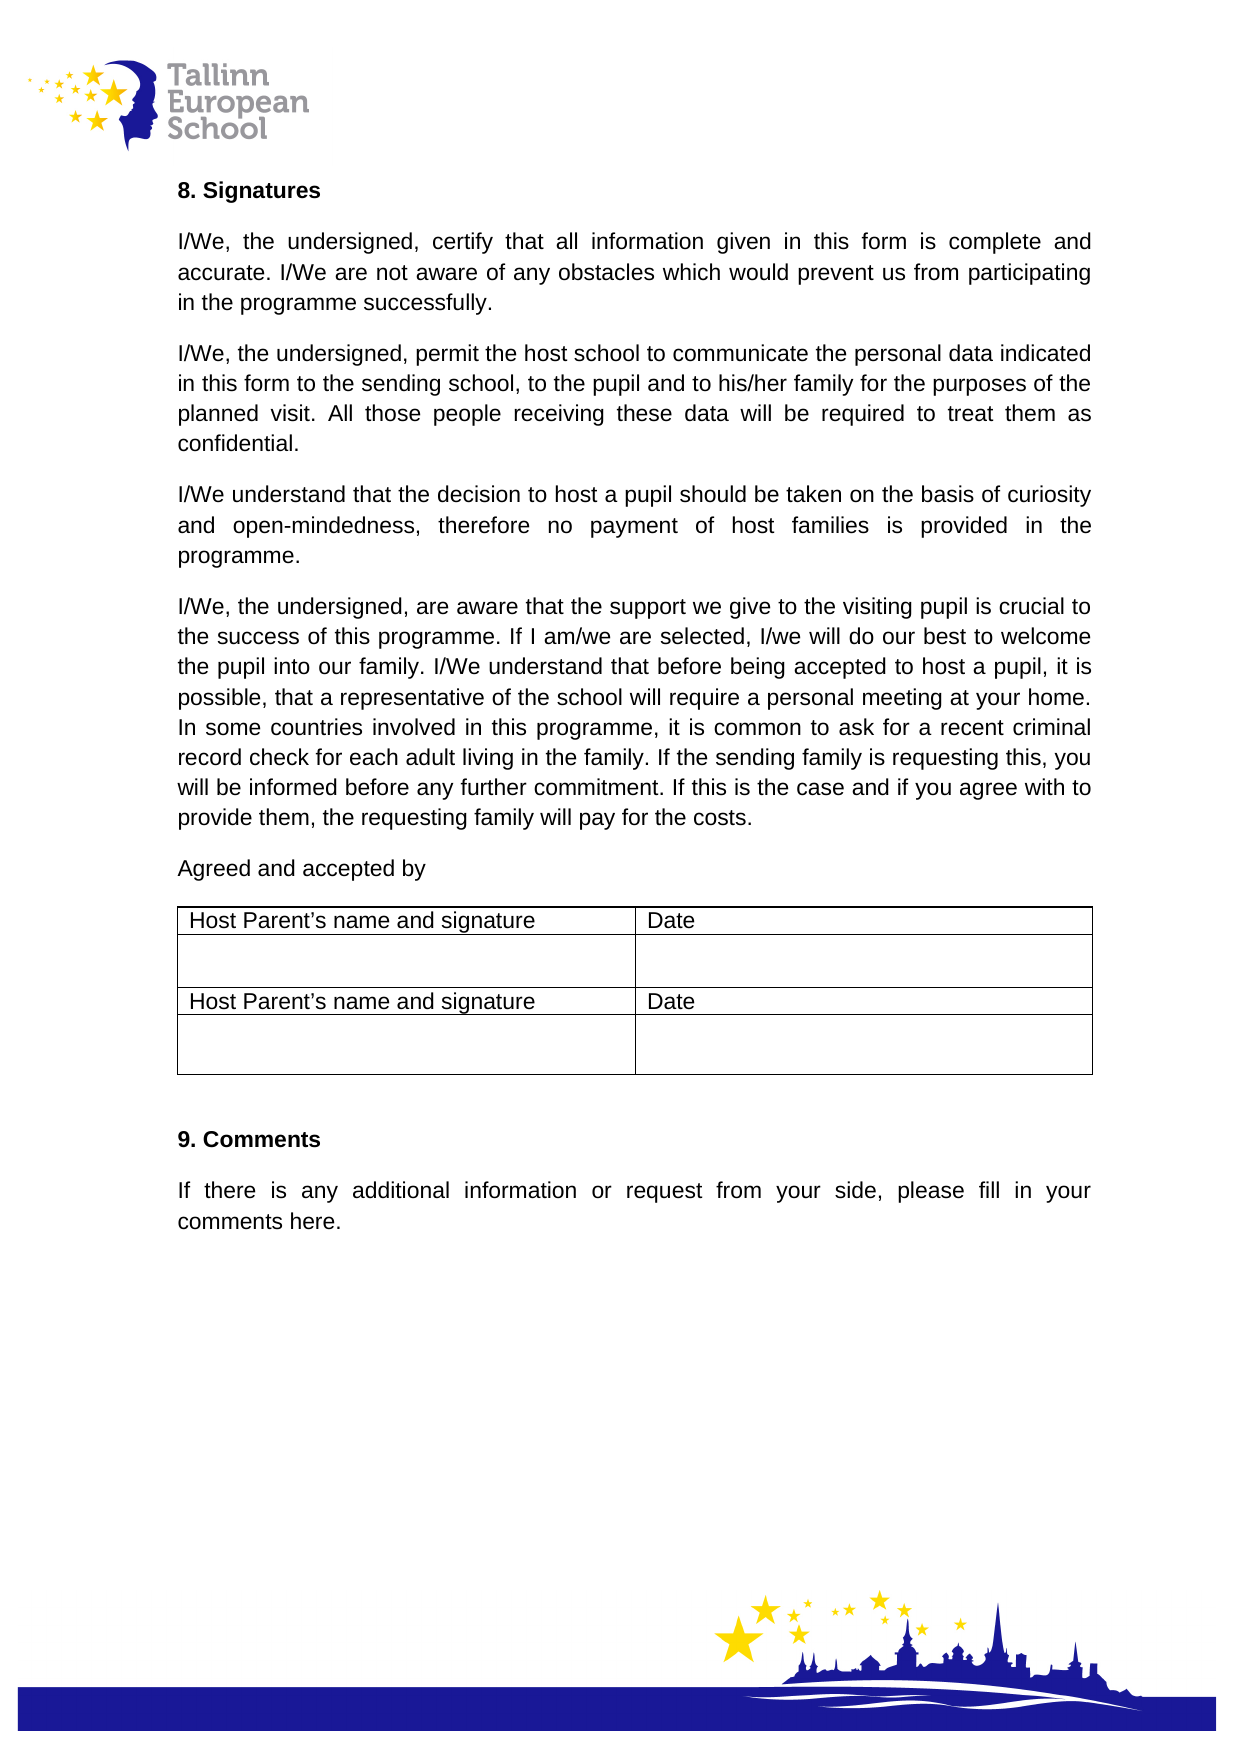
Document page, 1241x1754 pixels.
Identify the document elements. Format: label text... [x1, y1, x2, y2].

table_cell [636, 935, 1092, 987]
table_cell [178, 1015, 635, 1074]
text If there is any additional information or request from your side, please fill in your comments here. [177, 1177, 1093, 1234]
text 9. Comments [177, 1126, 1093, 1153]
text I/We, the undersigned, are aware that the support we give to the visiting pupil is crucial to the success of this programme. If I am/we are selected, I/we will do our best to welcome the pupil into our family. I/We understand that before being accepted to host a pupil, it is possible, that a representative of the school will require a personal meeting at your home. In some countries involved in this programme, it is common to ask for a recent criminal record check for each adult living in the family. If the sending family is requesting this, you will be informed before any further commitment. If this is the case and if you agree with to provide them, the requesting family will pay for the costs. [177, 593, 1093, 831]
picture [14, 47, 333, 166]
table_header Date [636, 908, 1092, 934]
text I/We, the undersigned, certify that all information given in this form is complete and accurate. I/We are not aware of any obstacles which would prevent us from participating in the programme successfully. [177, 228, 1093, 315]
table_header Host Parent’s name and signature [178, 908, 635, 934]
text 8. Signatures [177, 177, 1093, 203]
table_cell Date [636, 988, 1092, 1014]
text Agreed and accepted by [177, 855, 1093, 882]
table_cell [636, 1015, 1092, 1074]
text I/We, the undersigned, permit the host school to communicate the personal data indicated in this form to the sending school, to the pupil and to his/her family for the purposes of the planned visit. All those people receiving these data will be required to treat them as confidential. [177, 340, 1093, 457]
table_cell [178, 935, 635, 987]
table_cell Host Parent’s name and signature [178, 988, 635, 1014]
text I/We understand that the decision to host a pupil should be taken on the basis of curiosity and open-mindedness, therefore no payment of host families is provided in the programme. [177, 481, 1093, 568]
picture [17, 1590, 1217, 1731]
